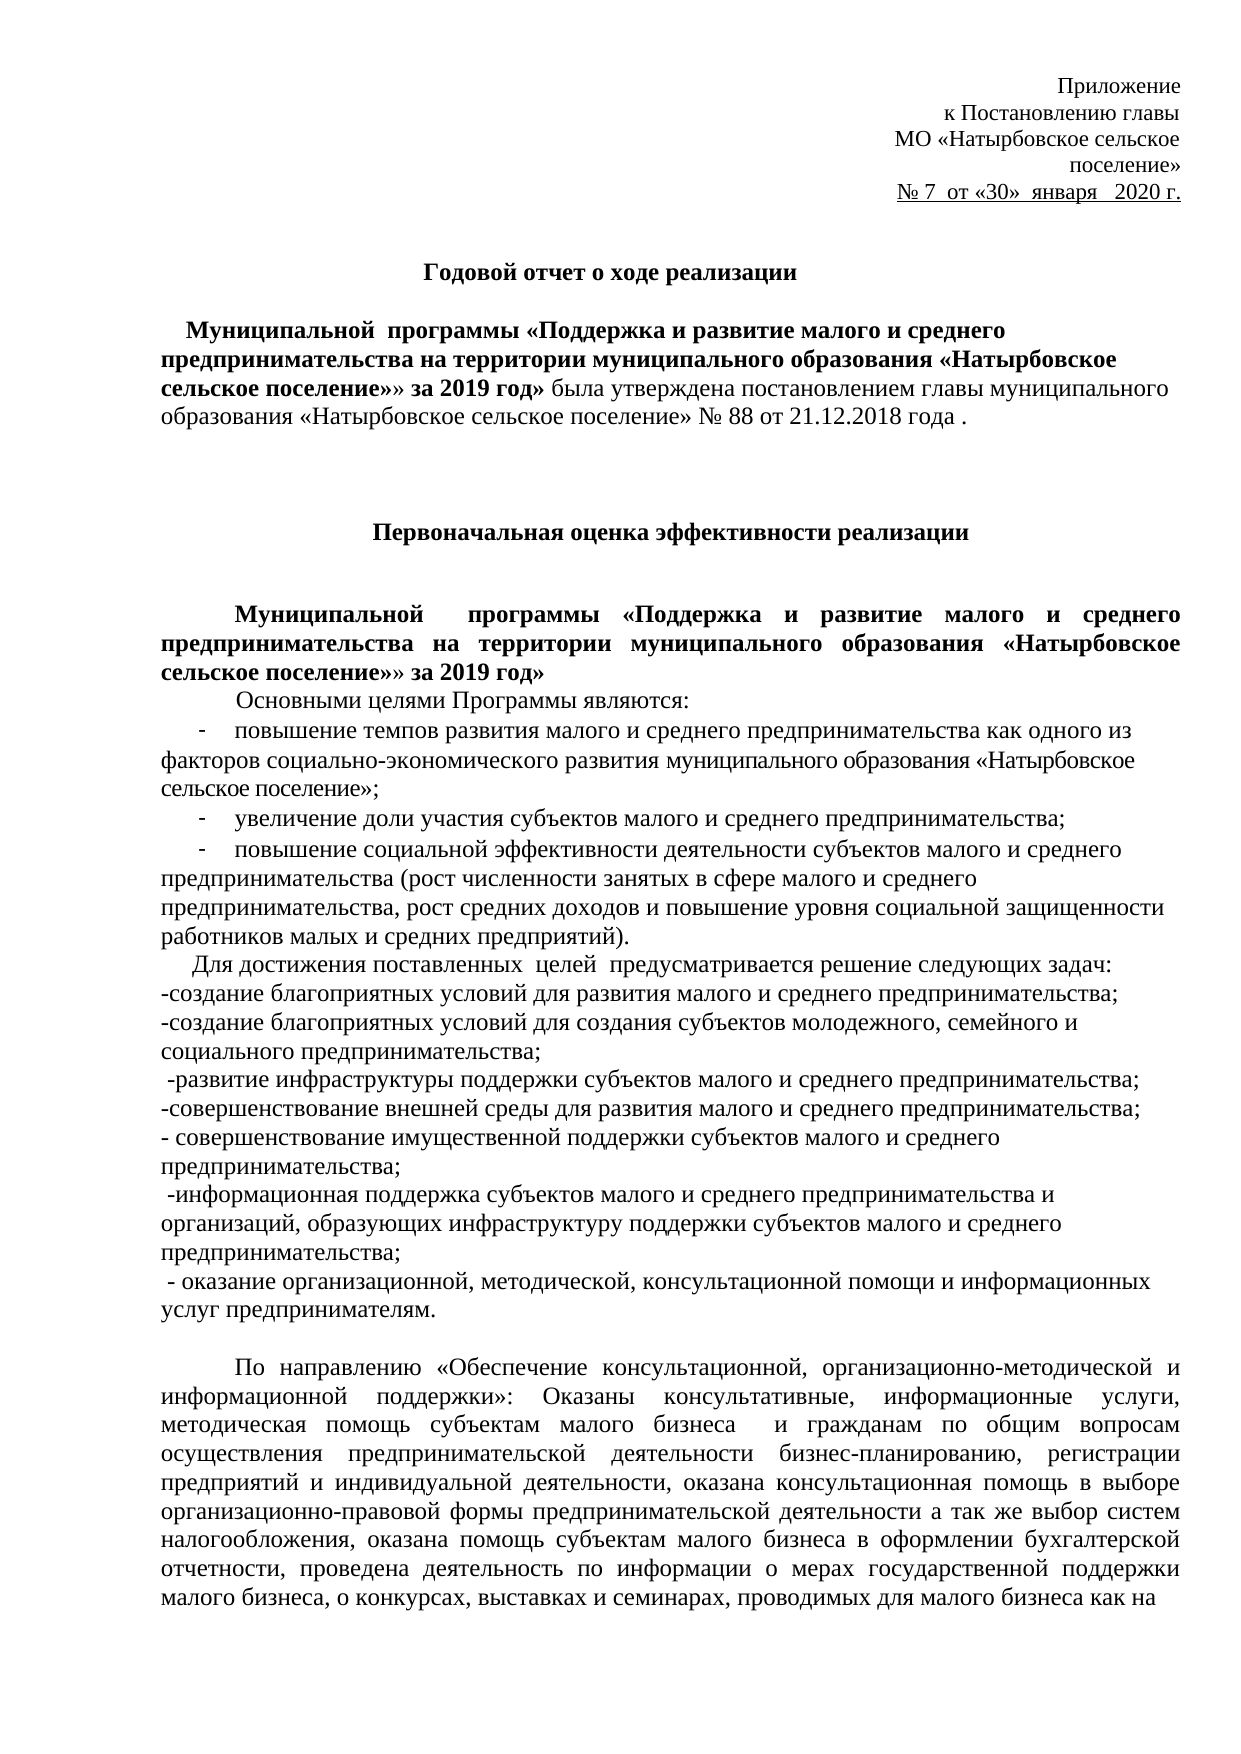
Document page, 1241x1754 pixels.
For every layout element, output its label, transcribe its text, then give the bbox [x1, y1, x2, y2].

text Муниципальной программы «Поддержка и развитие малого и среднего предпринимательства на территории муниципального образования «Натырбовское сельское поселение»» за 2019 год» [161, 599, 1181, 686]
text -совершенствование внешней среды для развития малого и среднего предпринимательства; [161, 1093, 1181, 1122]
list увеличение доли участия субъектов малого и среднего предпринимательства; [161, 802, 1181, 833]
text Приложение [161, 72, 1181, 99]
text Основными целями Программы являются: [161, 686, 1181, 714]
text Для достижения поставленных целей предусматривается решение следующих задач: [161, 949, 1181, 978]
text МО «Натырбовское сельское поселение» [161, 125, 1181, 178]
text - совершенствование имущественной поддержки субъектов малого и среднего предпринимательства; [161, 1122, 1181, 1179]
text Муниципальной программы «Поддержка и развитие малого и среднего предпринимательства на территории муниципального образования «Натырбовское сельское поселение»» за 2019 год» была утверждена постановлением главы муниципального образования «Натырбовское сельское поселение» № 88 от 21.12.2018 года . [161, 315, 1181, 430]
text По направлению «Обеспечение консультационной, организационно-методической и информационной поддержки»: Оказаны консультативные, информационные услуги, методическая помощь субъектам малого бизнеса и гражданам по общим вопросам осуществления предпринимательской деятельности бизнес-планированию, регистрации предприятий и индивидуальной деятельности, оказана консультационная помощь в выборе организационно-правовой формы предпринимательской деятельности а так же выбор систем налогообложения, оказана помощь субъектам малого бизнеса в оформлении бухгалтерской отчетности, проведена деятельность по информации о мерах государственной поддержки малого бизнеса, о конкурсах, выставках и семинарах, проводимых для малого бизнеса как на [161, 1352, 1181, 1611]
text к Постановлению главы [161, 99, 1181, 125]
list повышение темпов развития малого и среднего предпринимательства как одного из факторов социально-экономического развития муниципального образования «Натырбовское сельское поселение»; [161, 714, 1181, 802]
list повышение социальной эффективности деятельности субъектов малого и среднего предпринимательства (рост численности занятых в сфере малого и среднего предпринимательства, рост средних доходов и повышение уровня социальной защищенности работников малых и средних предприятий). [161, 833, 1181, 949]
text -информационная поддержка субъектов малого и среднего предпринимательства и организаций, образующих инфраструктуру поддержки субъектов малого и среднего предпринимательства; [161, 1179, 1181, 1266]
text -создание благоприятных условий для создания субъектов молодежного, семейного и социального предпринимательства; [161, 1007, 1181, 1064]
text Первоначальная оценка эффективности реализации [161, 517, 1181, 546]
text -создание благоприятных условий для развития малого и среднего предпринимательства; [161, 978, 1181, 1007]
text -развитие инфраструктуры поддержки субъектов малого и среднего предпринимательства; [161, 1064, 1181, 1093]
text № 7 от «30» января 2020 г. [161, 178, 1181, 204]
text Годовой отчет о ходе реализации [161, 257, 1181, 286]
text - оказание организационной, методической, консультационной помощи и информационных услуг предпринимателям. [161, 1266, 1181, 1323]
